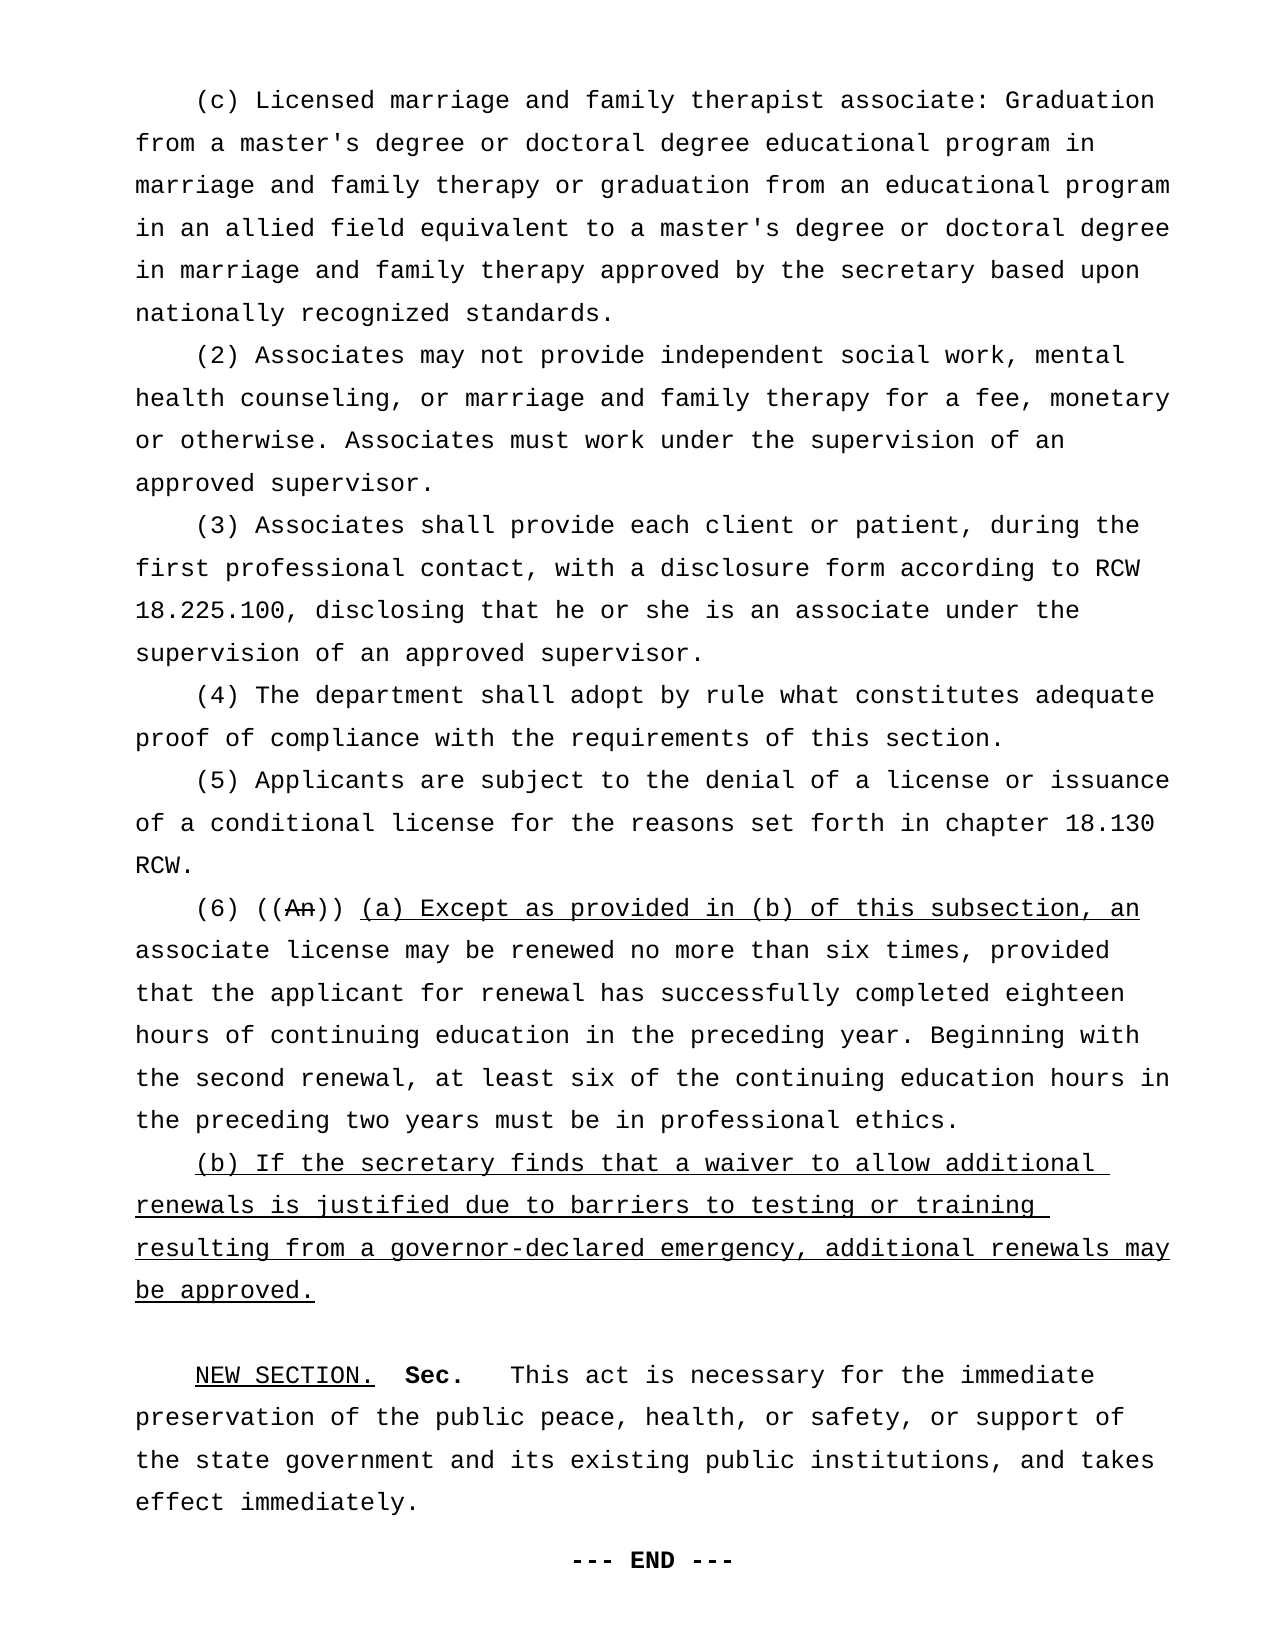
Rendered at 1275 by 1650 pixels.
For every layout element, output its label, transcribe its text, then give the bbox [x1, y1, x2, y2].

text (b) If the secretary finds that a waiver to allow additional renewals is justified due to barriers to testing or training resulting from a governor-declared emergency, additional renewals may be approved. [135, 1137, 1170, 1259]
text (2) Associates may not provide independent social work, mental health counseling, or marriage and family therapy for a fee, monetary or otherwise. Associates must work under the supervision of an approved supervisor. [135, 330, 1170, 500]
text (3) Associates shall provide each client or patient, during the first professional contact, with a disclosure form according to RCW 18.225.100, disclosing that he or she is an associate under the supervision of an approved supervisor. [135, 500, 1170, 670]
text (4) The department shall adopt by rule what constitutes adequate proof of compliance with the requirements of this section. [135, 670, 1170, 755]
text (5) Applicants are subject to the denial of a license or issuance of a conditional license for the reasons set forth in chapter 18.130 RCW. [135, 755, 1170, 882]
text (6) ((An)) (a) Except as provided in (b) of this subsection, an associate license may be renewed no more than six times, provided that the applicant for renewal has successfully completed eighteen hours of continuing education in the preceding year. Beginning with the second renewal, at least six of the continuing education hours in the preceding two years must be in professional ethics. [135, 882, 1170, 1137]
text --- END --- [135, 1547, 1170, 1576]
text (b) If the secretary finds that a waiver to allow additional renewals is justified due to barriers to testing or training resulting from a governor-declared emergency, additional renewals may be approved. [135, 1260, 1170, 1307]
text NEW SECTION. Sec. This act is necessary for the immediate preservation of the public peace, health, or safety, or support of the state government and its existing public institutions, and takes effect immediately. [135, 1349, 1170, 1519]
text (c) Licensed marriage and family therapist associate: Graduation from a master's degree or doctoral degree educational program in marriage and family therapy or graduation from an educational program in an allied field equivalent to a master's degree or doctoral degree in marriage and family therapy approved by the secretary based upon nationally recognized standards. [135, 75, 1170, 330]
